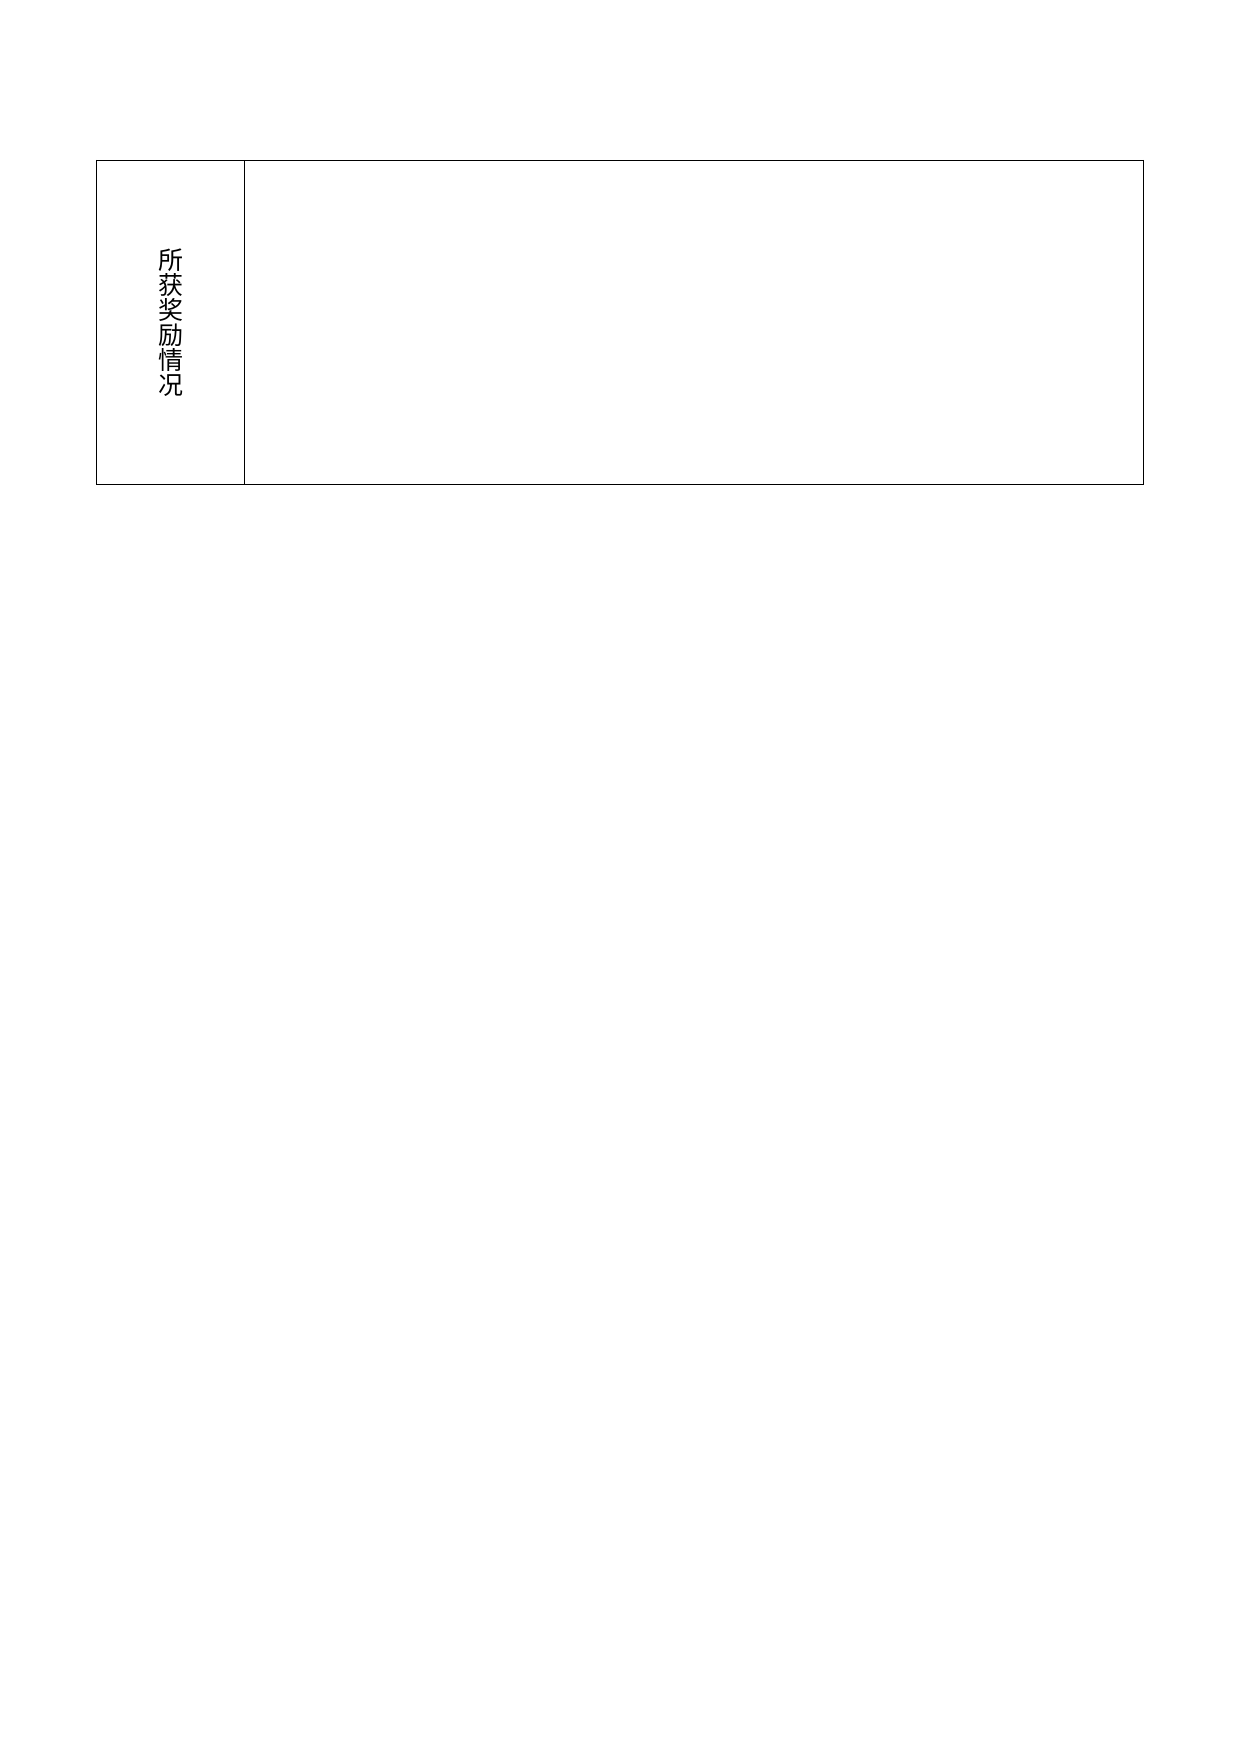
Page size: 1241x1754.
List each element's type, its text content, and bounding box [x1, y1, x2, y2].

table_cell 所获奖励情况 [97, 161, 244, 483]
table_cell [245, 161, 1143, 483]
